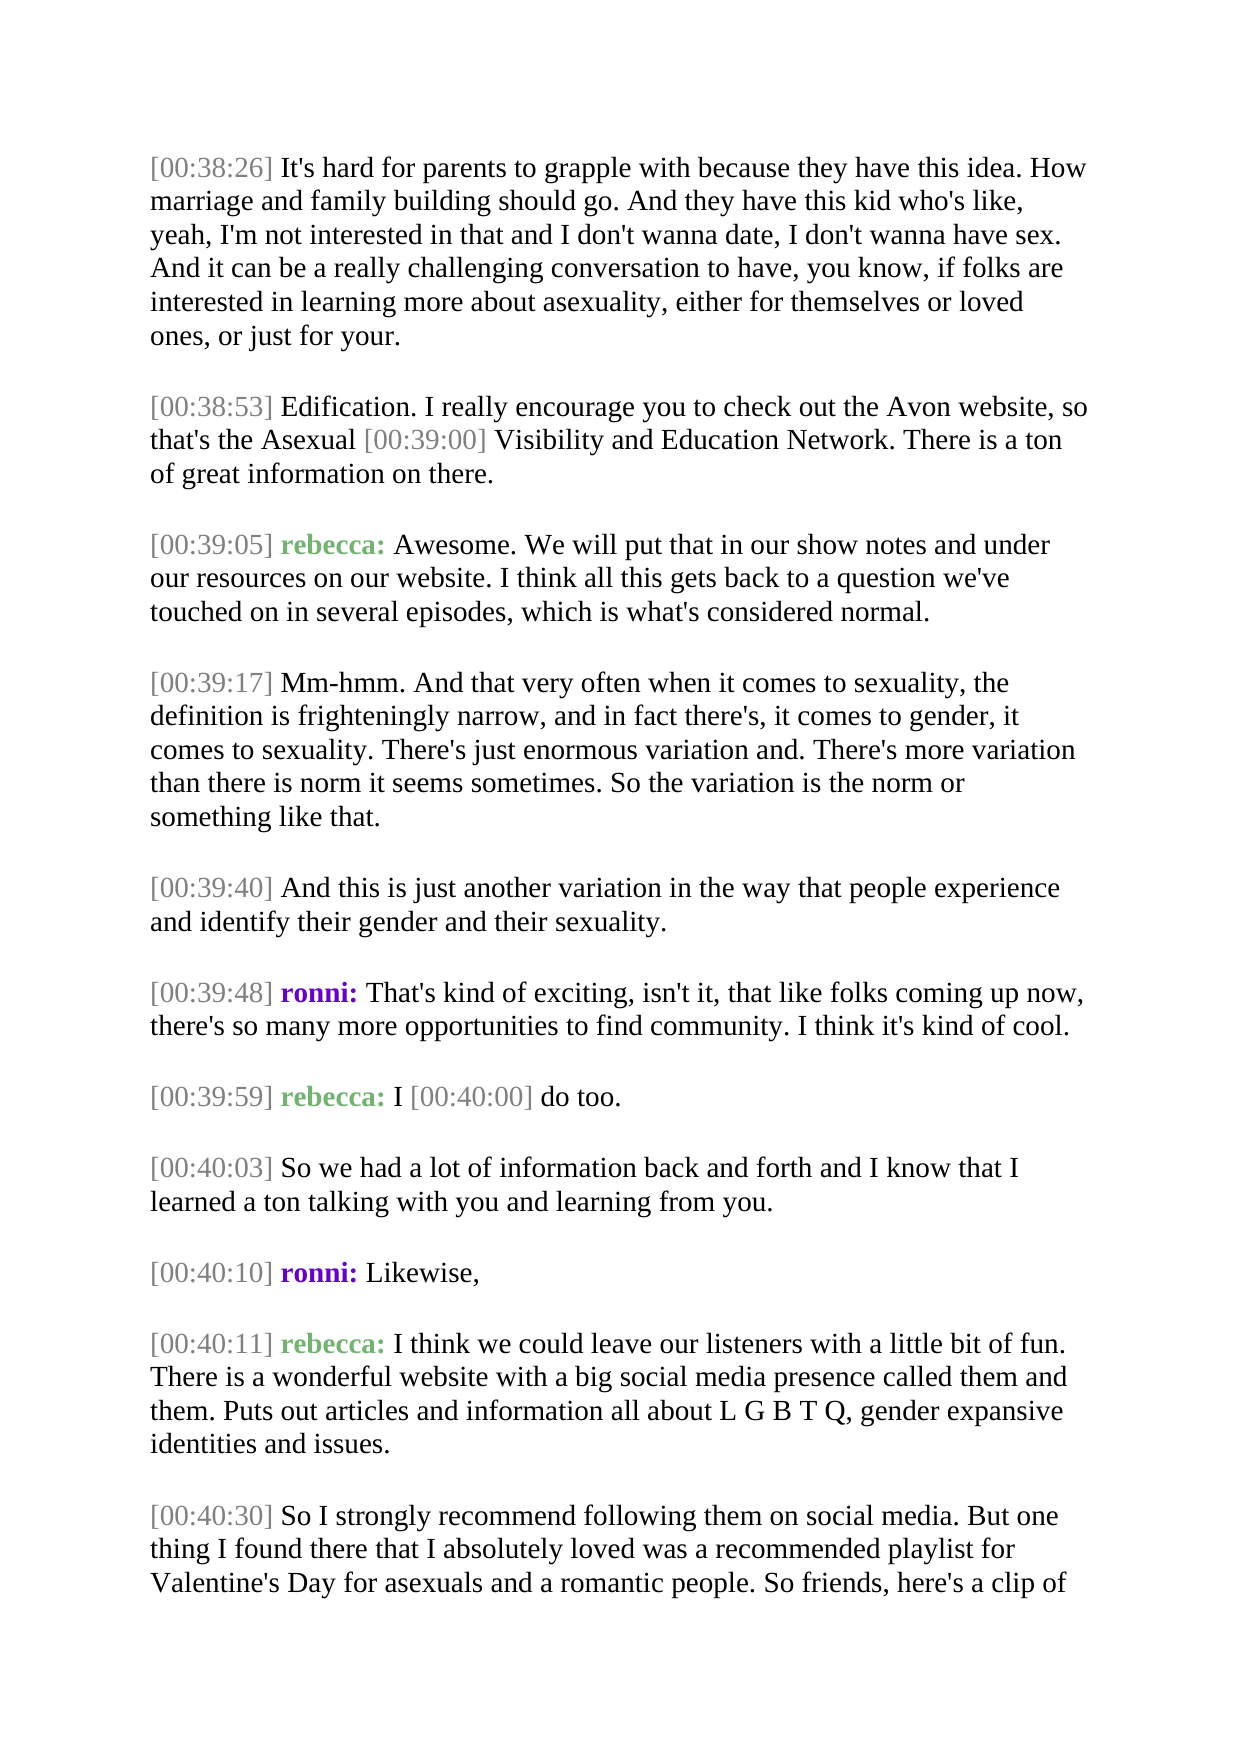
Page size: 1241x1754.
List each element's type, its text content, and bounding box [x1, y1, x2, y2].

text [00:39:17] Mm-hmm. And that very often when it comes to sexuality, the definition is frighteningly narrow, and in fact there's, it comes to gender, it comes to sexuality. There's just enormous variation and. There's more variation than there is norm it seems sometimes. So the variation is the norm or something like that. [150, 665, 1090, 833]
text [00:39:48] ronni: That's kind of exciting, isn't it, that like folks coming up now, there's so many more opportunities to find community. I think it's kind of cool. [150, 975, 1090, 1042]
text [00:40:03] So we had a lot of information back and forth and I know that I learned a ton talking with you and learning from you. [150, 1150, 1090, 1217]
text [00:38:26] It's hard for parents to grapple with because they have this idea. How marriage and family building should go. And they have this kid who's like, yeah, I'm not interested in that and I don't wanna date, I don't wanna have sex. And it can be a really challenging conversation to have, you know, if folks are interested in learning more about asexuality, either for themselves or loved ones, or just for your. [150, 150, 1090, 351]
text [00:38:53] Edification. I really encourage you to check out the Avon website, so that's the Asexual [00:39:00] Visibility and Education Network. There is a ton of great information on there. [150, 389, 1090, 489]
text [00:39:40] And this is just another variation in the way that people experience and identify their gender and their sexuality. [150, 870, 1090, 937]
text [00:39:05] rebecca: Awesome. We will put that in our show notes and under our resources on our website. I think all this gets back to a question we've touched on in several episodes, which is what's considered normal. [150, 527, 1090, 627]
text [00:40:11] rebecca: I think we could leave our listeners with a little bit of fun. There is a wonderful website with a big social media presence called them and them. Puts out articles and information all about L G B T Q, gender expansive identities and issues. [150, 1326, 1090, 1460]
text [150, 1498, 1090, 1598]
text [00:40:10] ronni: Likewise, [150, 1255, 1090, 1288]
text [00:39:59] rebecca: I [00:40:00] do too. [150, 1079, 1090, 1113]
